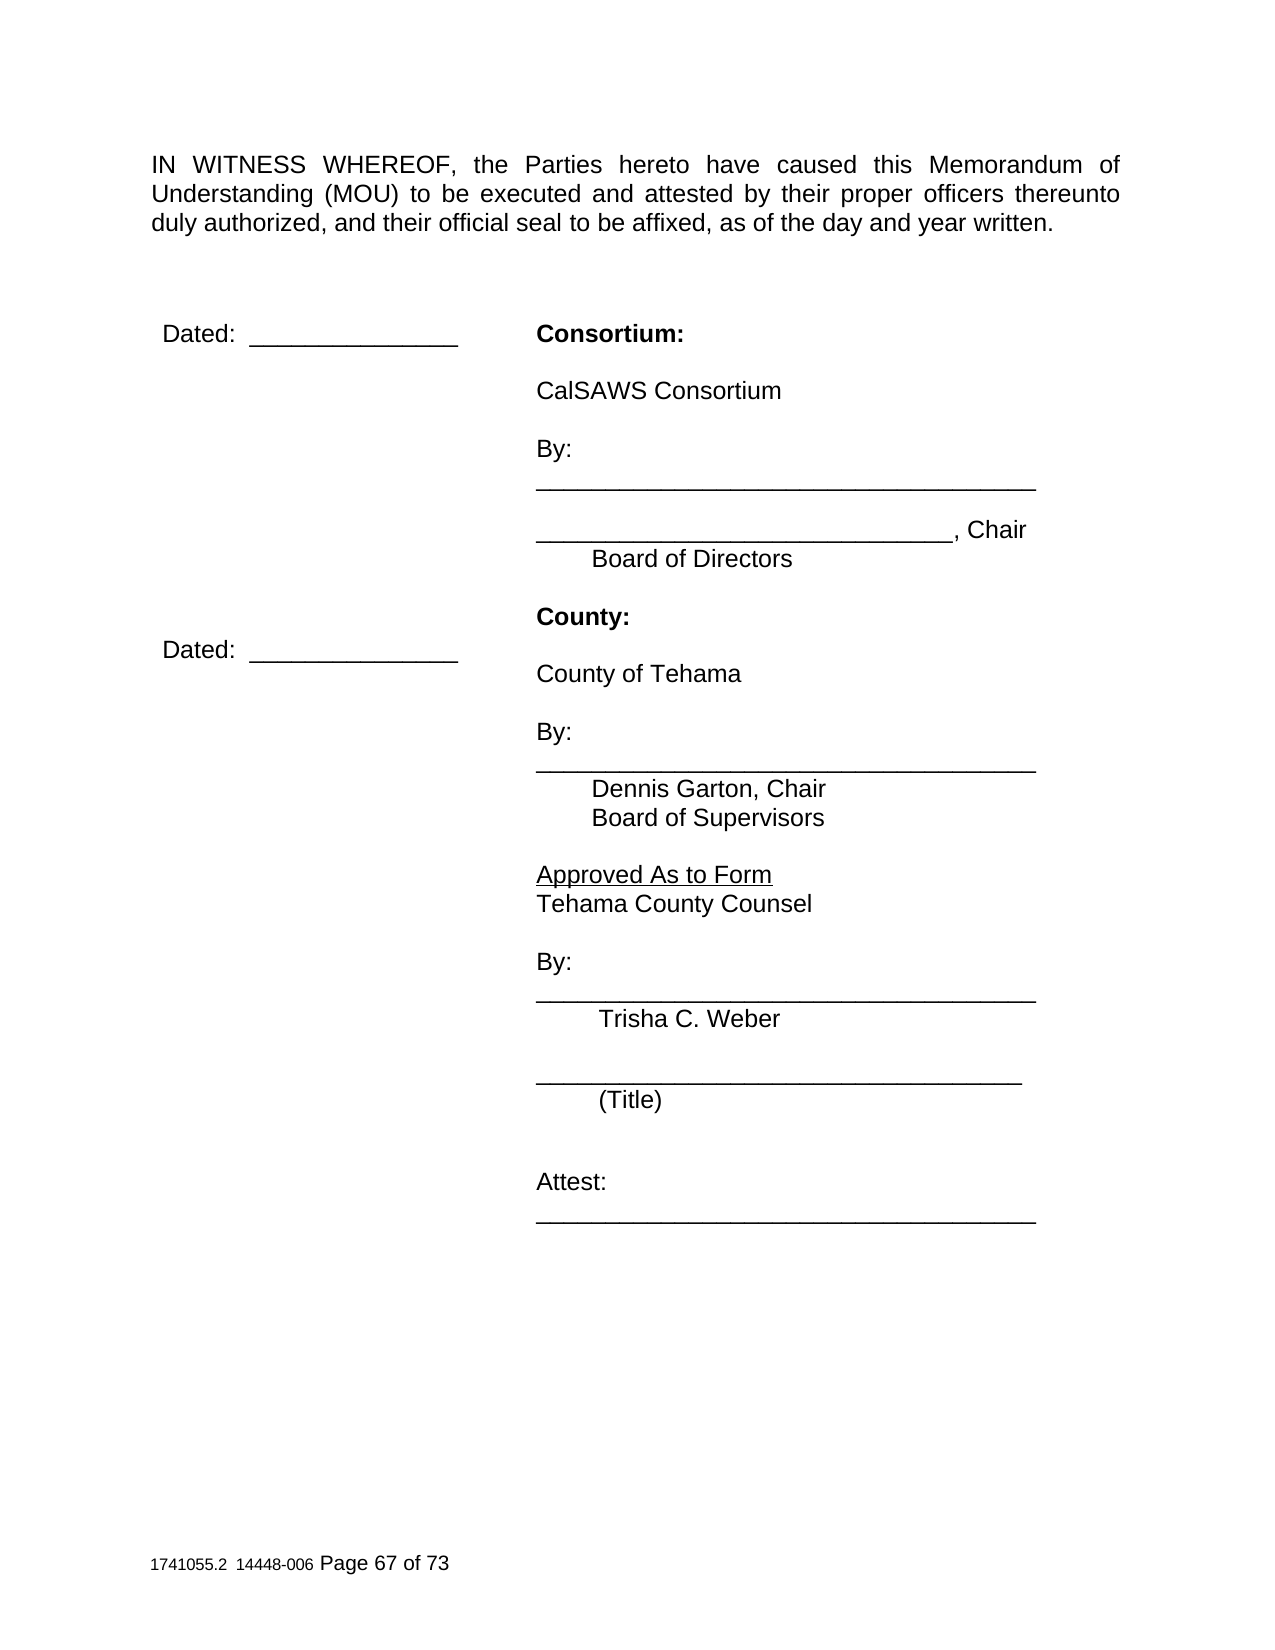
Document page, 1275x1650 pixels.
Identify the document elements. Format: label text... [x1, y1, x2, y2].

table_header Consortium: CalSAWS Consortium By: ____________________________________ ______________________________, Chair Board of Directors County: County of Tehama By: ____________________________________ Dennis Garton, Chair Board of Supervisors Approved As to Form Tehama County Counsel By: ____________________________________ Trisha C. Weber ___________________________________ (Title) Attest: ____________________________________ [524, 290, 1073, 1253]
table_header Dated: _______________ Dated: _______________ [150, 290, 524, 1253]
text IN WITNESS WHEREOF, the Parties hereto have caused this Memorandum of Understanding (MOU) to be executed and attested by their proper officers thereunto duly authorized, and their official seal to be affixed, as of the day and year written. [151, 150, 1122, 236]
